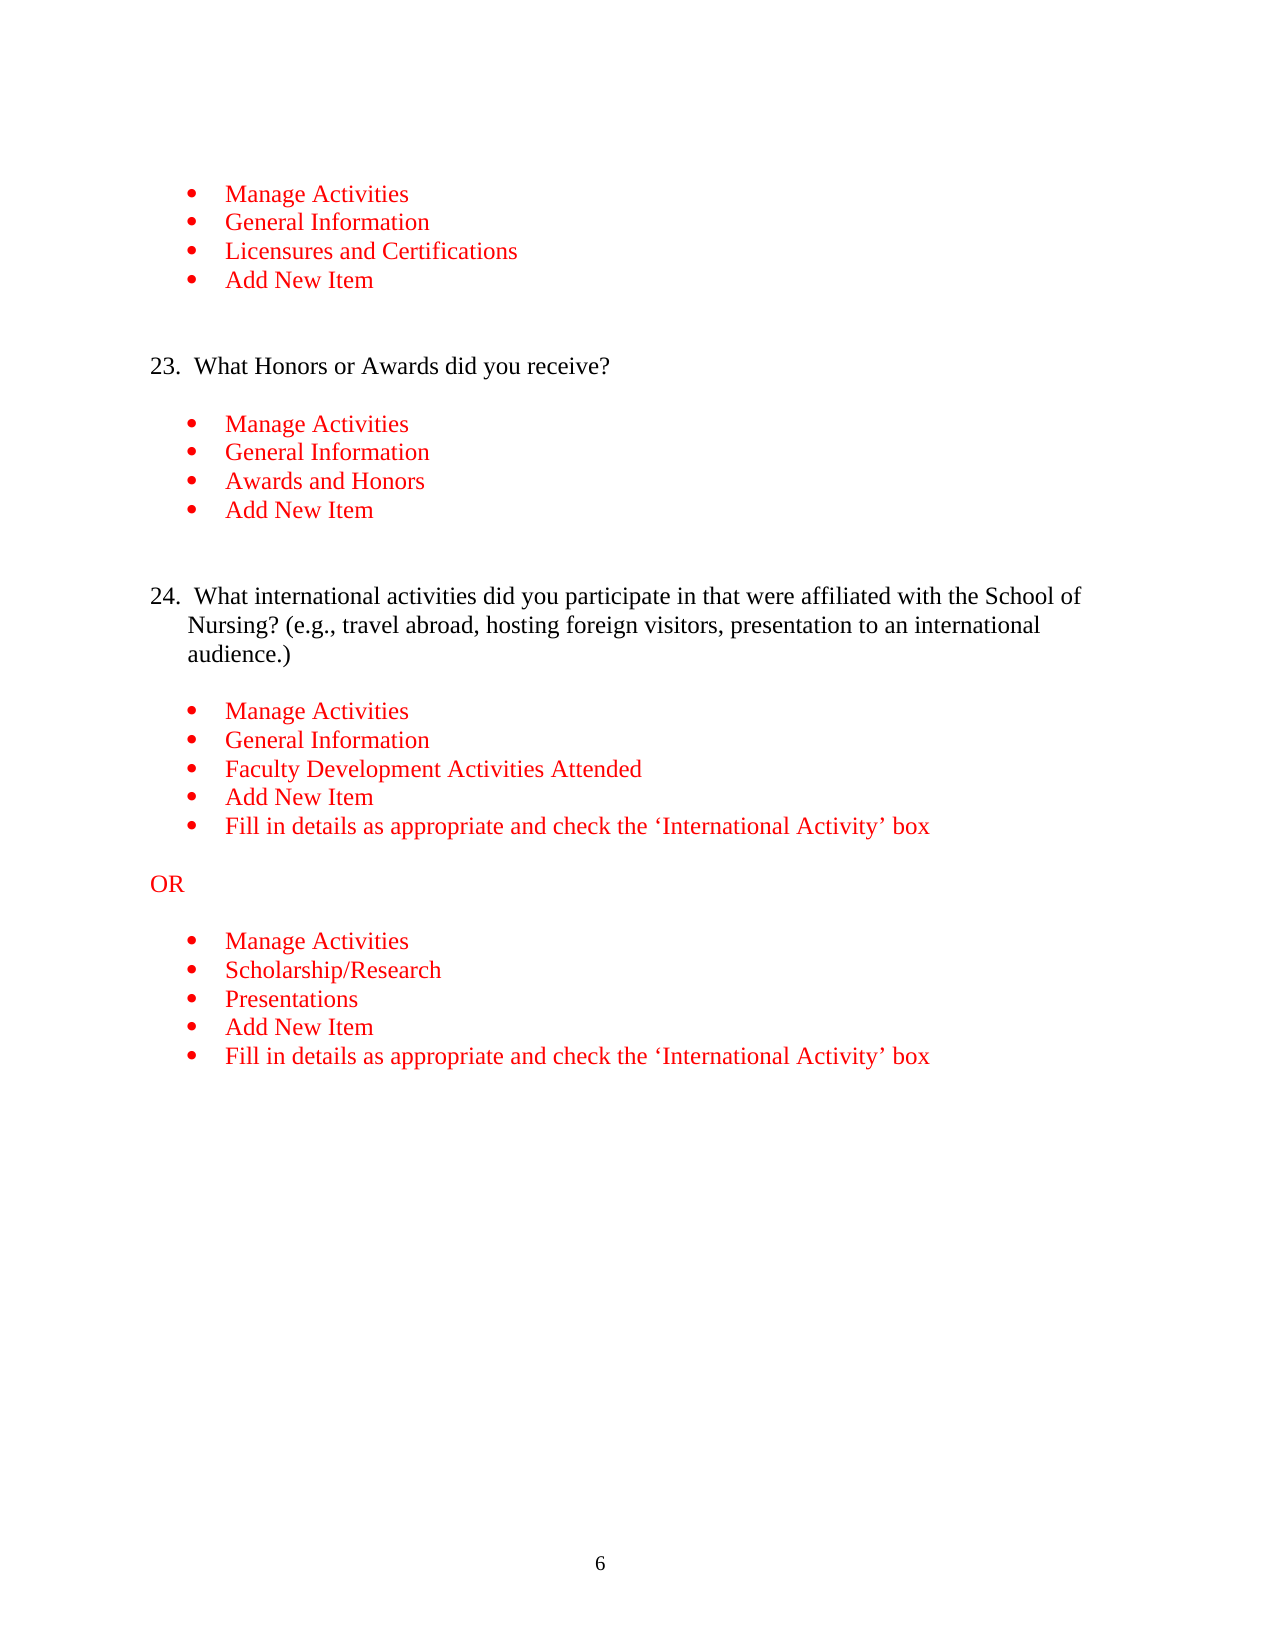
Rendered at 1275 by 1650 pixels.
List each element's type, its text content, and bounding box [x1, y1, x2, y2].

list Manage Activities [187, 926, 1125, 955]
text OR [150, 869, 1125, 897]
list General Information [187, 725, 1125, 754]
list Licensures and Certifications [187, 236, 1125, 265]
list Fill in details as appropriate and check the ‘International Activity’ box [187, 1041, 1125, 1070]
list Fill in details as appropriate and check the ‘International Activity’ box [187, 811, 1125, 840]
text 24. What international activities did you participate in that were affiliated with the ? (e.g., travel abroad, hosting foreign visitors, presentation to an international audience.) [150, 581, 1125, 667]
list Add New Item [187, 495, 1125, 524]
list Presentations [187, 984, 1125, 1012]
list Manage Activities [187, 696, 1125, 725]
text 23. What Honors or Awards did you receive? [150, 351, 1125, 380]
list General Information [187, 437, 1125, 466]
list General Information [187, 207, 1125, 236]
list Awards and Honors [187, 466, 1125, 495]
list Scholarship/Research [187, 955, 1125, 984]
list Faculty Development Activities Attended [187, 754, 1125, 782]
list Add New Item [187, 782, 1125, 811]
list Add New Item [187, 265, 1125, 294]
list Manage Activities [187, 179, 1125, 207]
list Manage Activities [187, 409, 1125, 437]
list Add New Item [187, 1012, 1125, 1041]
